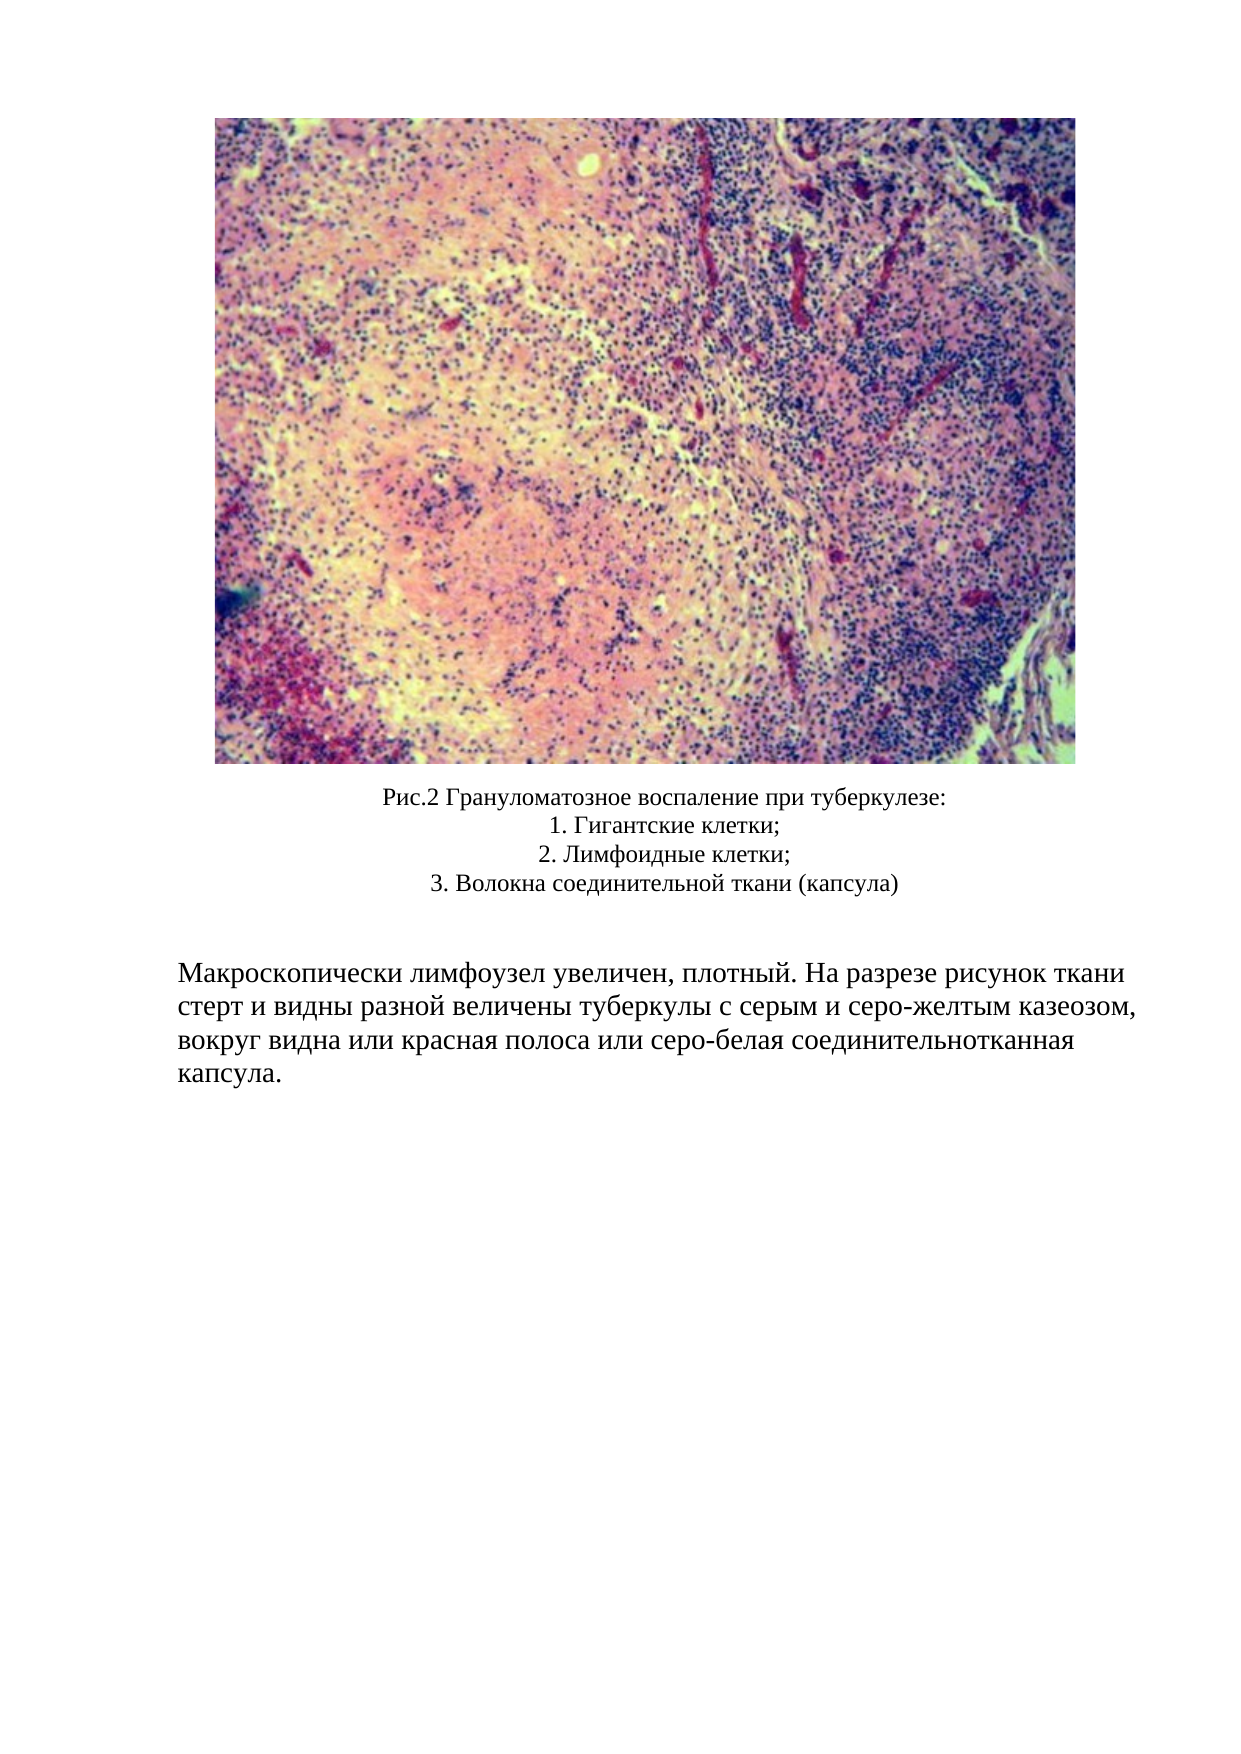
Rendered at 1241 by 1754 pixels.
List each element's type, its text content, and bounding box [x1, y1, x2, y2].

text Макроскопически лимфоузел увеличен, плотный. На разрезе рисунок ткани стерт и видны разной величены туберкулы с серым и серо-желтым казеозом, вокруг видна или красная полоса или серо-белая соединительнотканная капсула. [177, 955, 1152, 1089]
text Рис.2 Грануломатозное воспаление при туберкулезе: 1. Гигантские клетки; 2. Лимфоидные клетки; 3. Волокна соединительной ткани (капсула) [177, 782, 1152, 897]
picture [214, 118, 1076, 764]
